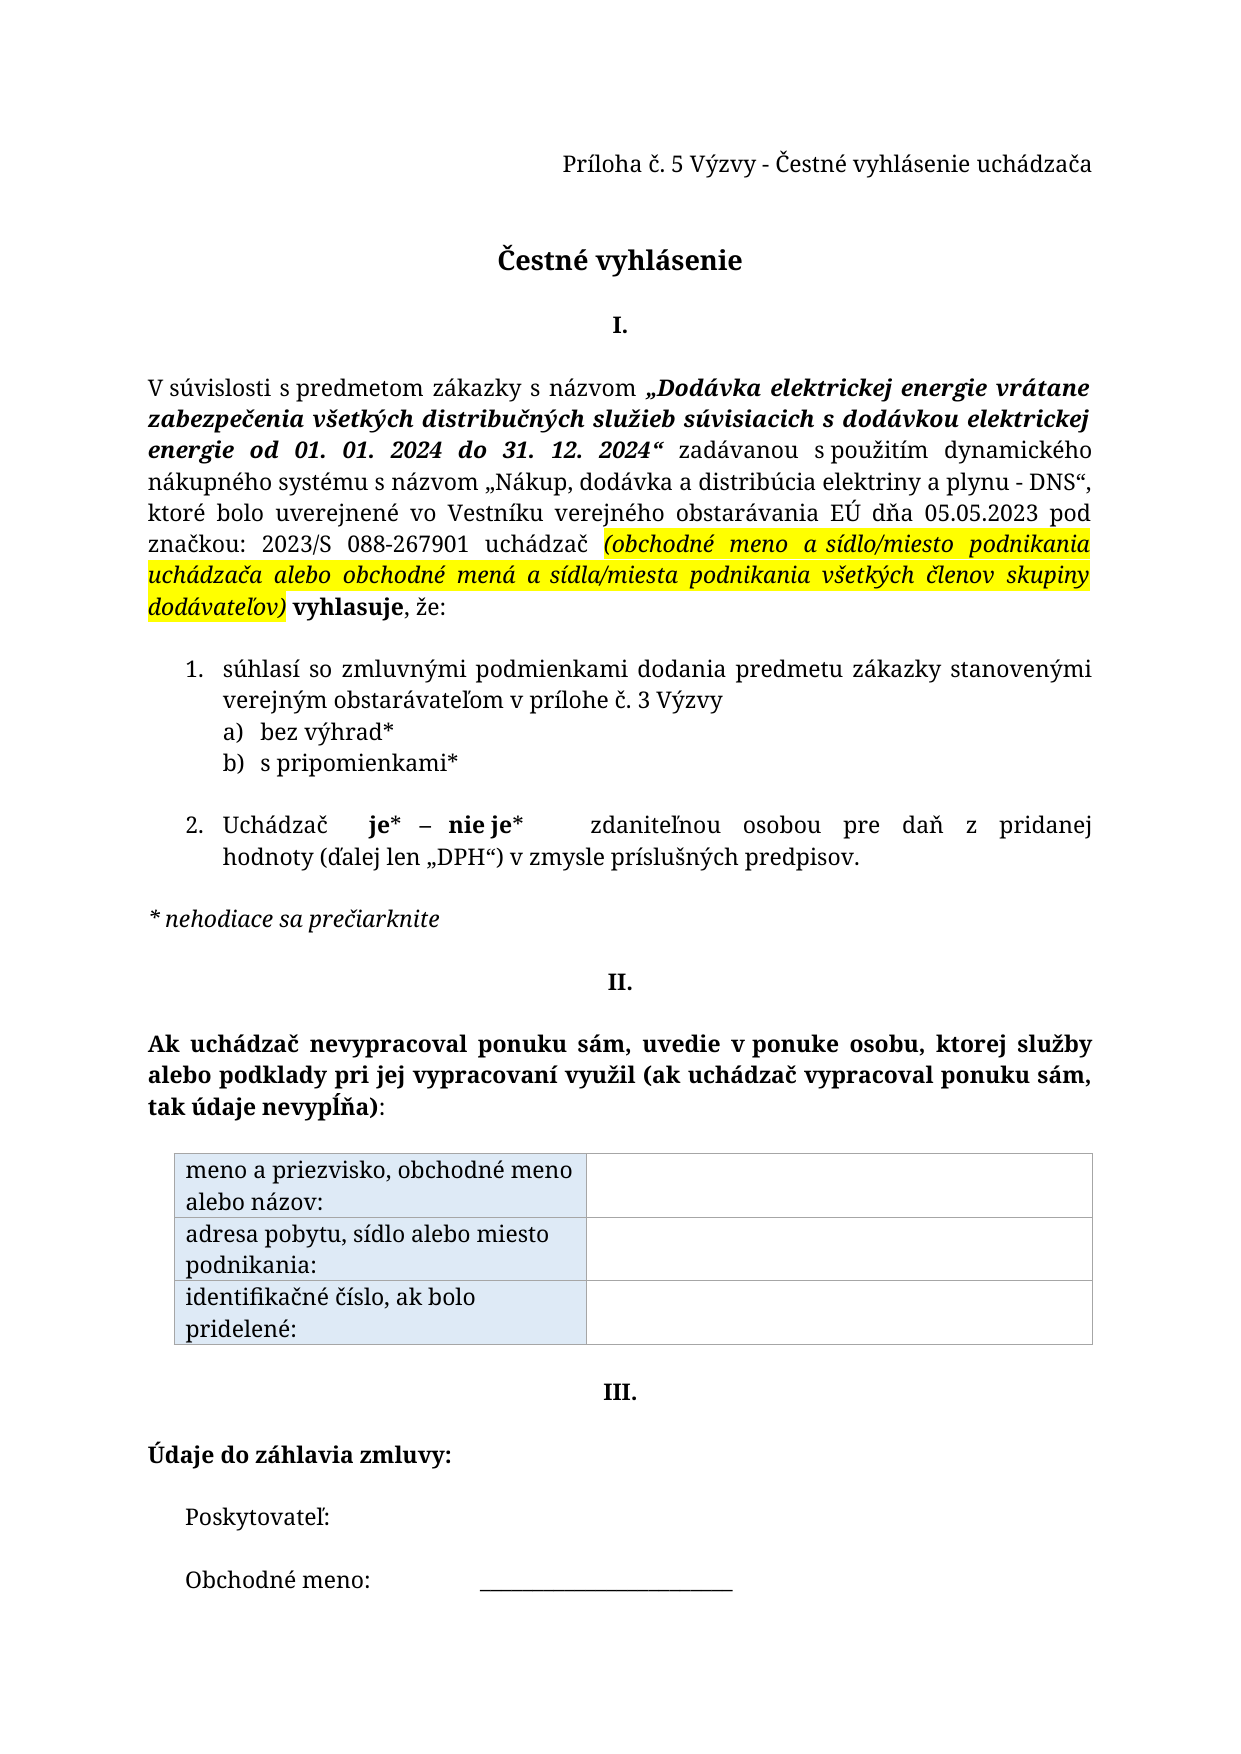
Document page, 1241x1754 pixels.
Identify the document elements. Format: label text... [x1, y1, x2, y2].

table_header meno a priezvisko, obchodné meno alebo názov: [175, 1154, 586, 1217]
text Príloha č. 5 Výzvy - Čestné vyhlásenie uchádzača [148, 148, 1093, 179]
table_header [174, 1501, 1093, 1598]
table_cell adresa pobytu, sídlo alebo miesto podnikania: [175, 1218, 586, 1280]
list bez výhrad* [223, 716, 1093, 747]
text Ak uchádzač nevypracoval ponuku sám, uvedie v ponuke osobu, ktorej služby alebo podklady pri jej vypracovaní využil (ak uchádzač vypracoval ponuku sám, tak údaje nevypĺňa): [148, 1028, 1093, 1122]
table_header [587, 1154, 1092, 1217]
table_cell identifikačné číslo, ak bolo pridelené: [175, 1281, 586, 1344]
list súhlasí so zmluvnými podmienkami dodania predmetu zákazky stanovenými verejným obstarávateľom v prílohe č. 3 Výzvy [185, 653, 1093, 716]
list Uchádzač je* – nie je* zdaniteľnou osobou pre daň z pridanej hodnoty (ďalej len „DPH“) v zmysle príslušných predpisov. [185, 809, 1093, 872]
text * nehodiace sa prečiarknite [148, 903, 1093, 934]
text II. [148, 966, 1093, 997]
text Čestné vyhlásenie [148, 241, 1093, 278]
list s pripomienkami* [223, 747, 1093, 778]
table_cell [587, 1281, 1092, 1344]
text III. [148, 1376, 1093, 1407]
table_cell [587, 1218, 1092, 1280]
text Údaje do záhlavia zmluvy: [148, 1439, 1093, 1470]
text I. [148, 309, 1093, 341]
text V súvislosti s predmetom zákazky s názvom „Dodávka elektrickej energie vrátane zabezpečenia všetkých distribučných služieb súvisiacich s dodávkou elektrickej energie od 01. 01. 2024 do 31. 12. 2024“ zadávanou s použitím dynamického nákupného systému s názvom „Nákup, dodávka a distribúcia elektriny a plynu - DNS“, ktoré bolo uverejnené vo Vestníku verejného obstarávania EÚ dňa 05.05.2023 pod značkou: 2023/S 088-267901 uchádzač (obchodné meno a sídlo/miesto podnikania uchádzača alebo obchodné mená a sídla/miesta podnikania všetkých členov skupiny dodávateľov) vyhlasuje, že: [148, 372, 1093, 622]
